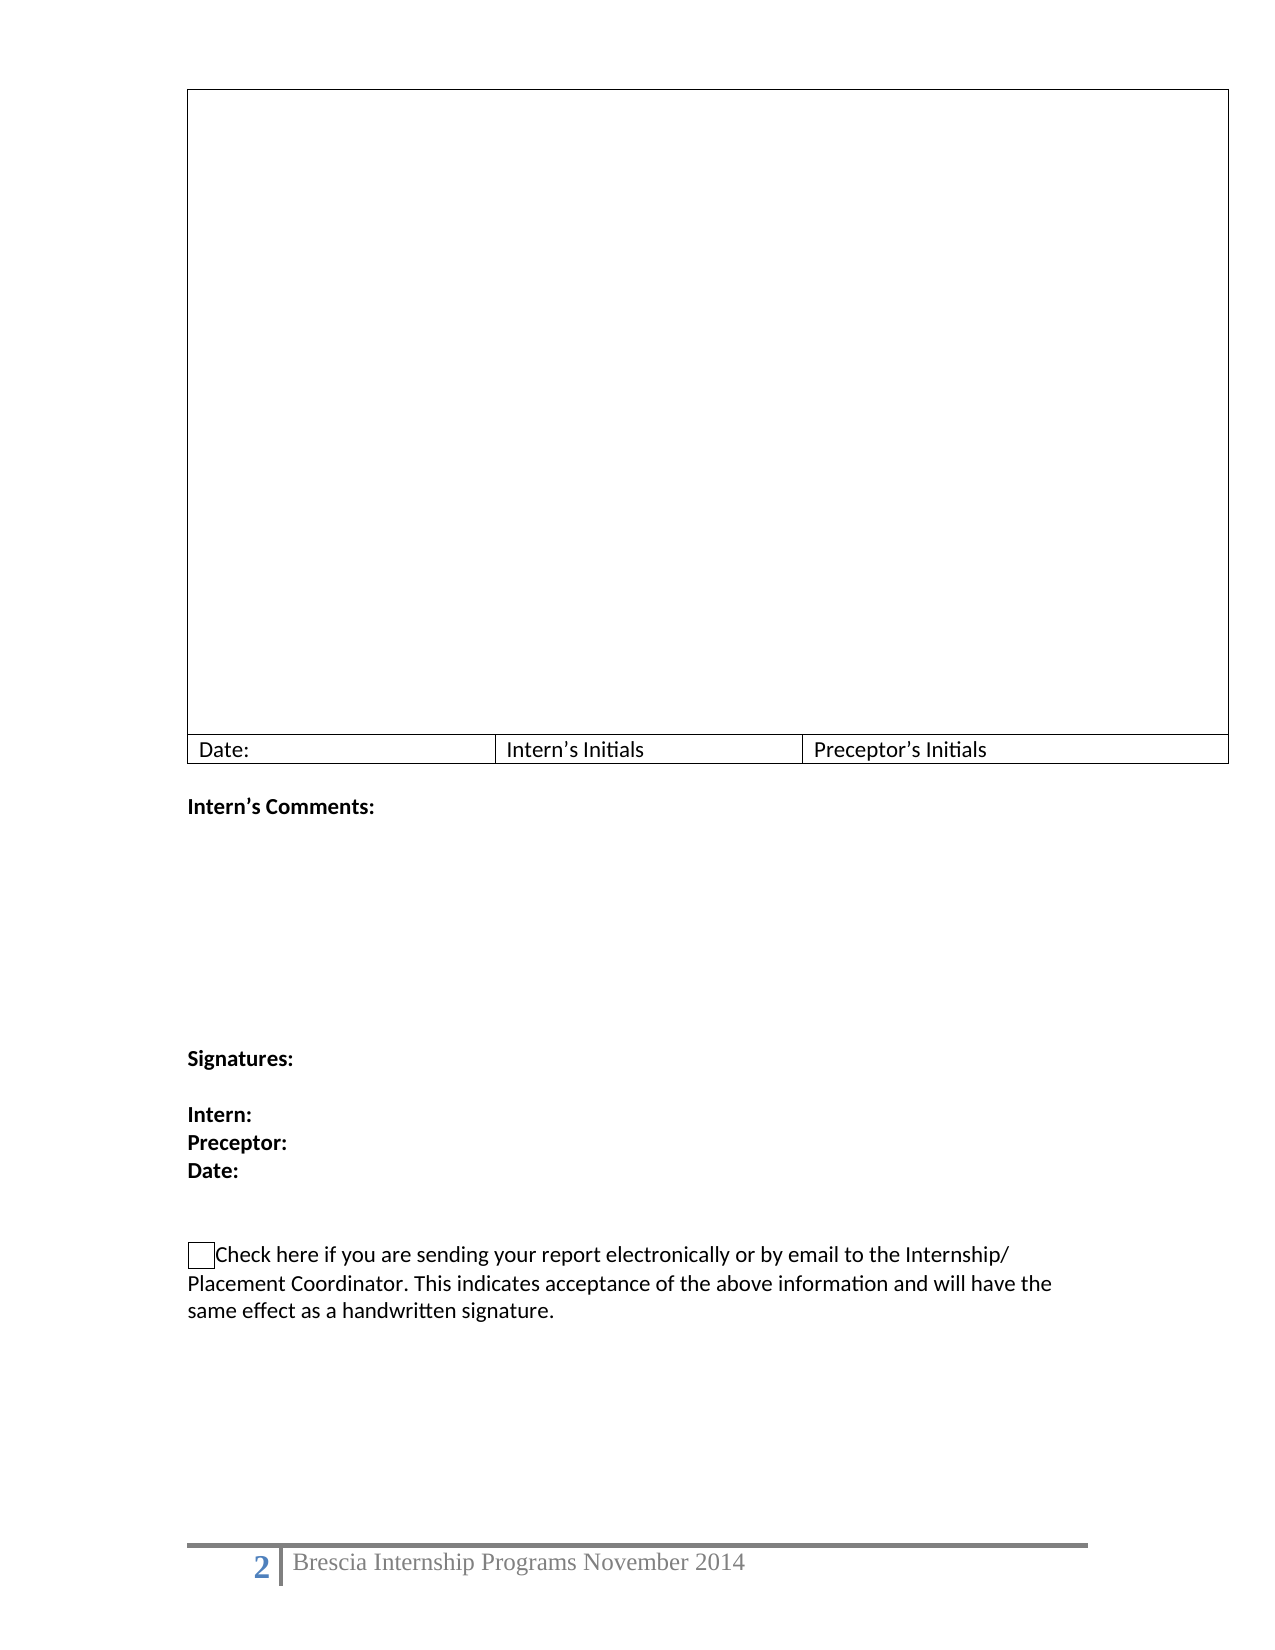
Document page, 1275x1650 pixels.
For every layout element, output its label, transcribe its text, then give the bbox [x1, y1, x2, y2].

table_cell Intern’s Initials [496, 735, 802, 763]
text Preceptor: [187, 1128, 1088, 1157]
table_cell Date: [188, 735, 495, 763]
text Date: [187, 1157, 1088, 1184]
text Signatures: [187, 1044, 1088, 1072]
text Intern: [187, 1101, 1088, 1128]
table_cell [188, 90, 1228, 734]
text Intern’s Comments: [187, 792, 1088, 820]
table_cell Preceptor’s Initials [803, 735, 1228, 763]
text Check here if you are sending your report electronically or by email to the Internship/ Placement Coordinator. This indicates acceptance of the above information and will have the same effect as a handwritten signature. [187, 1241, 1088, 1325]
